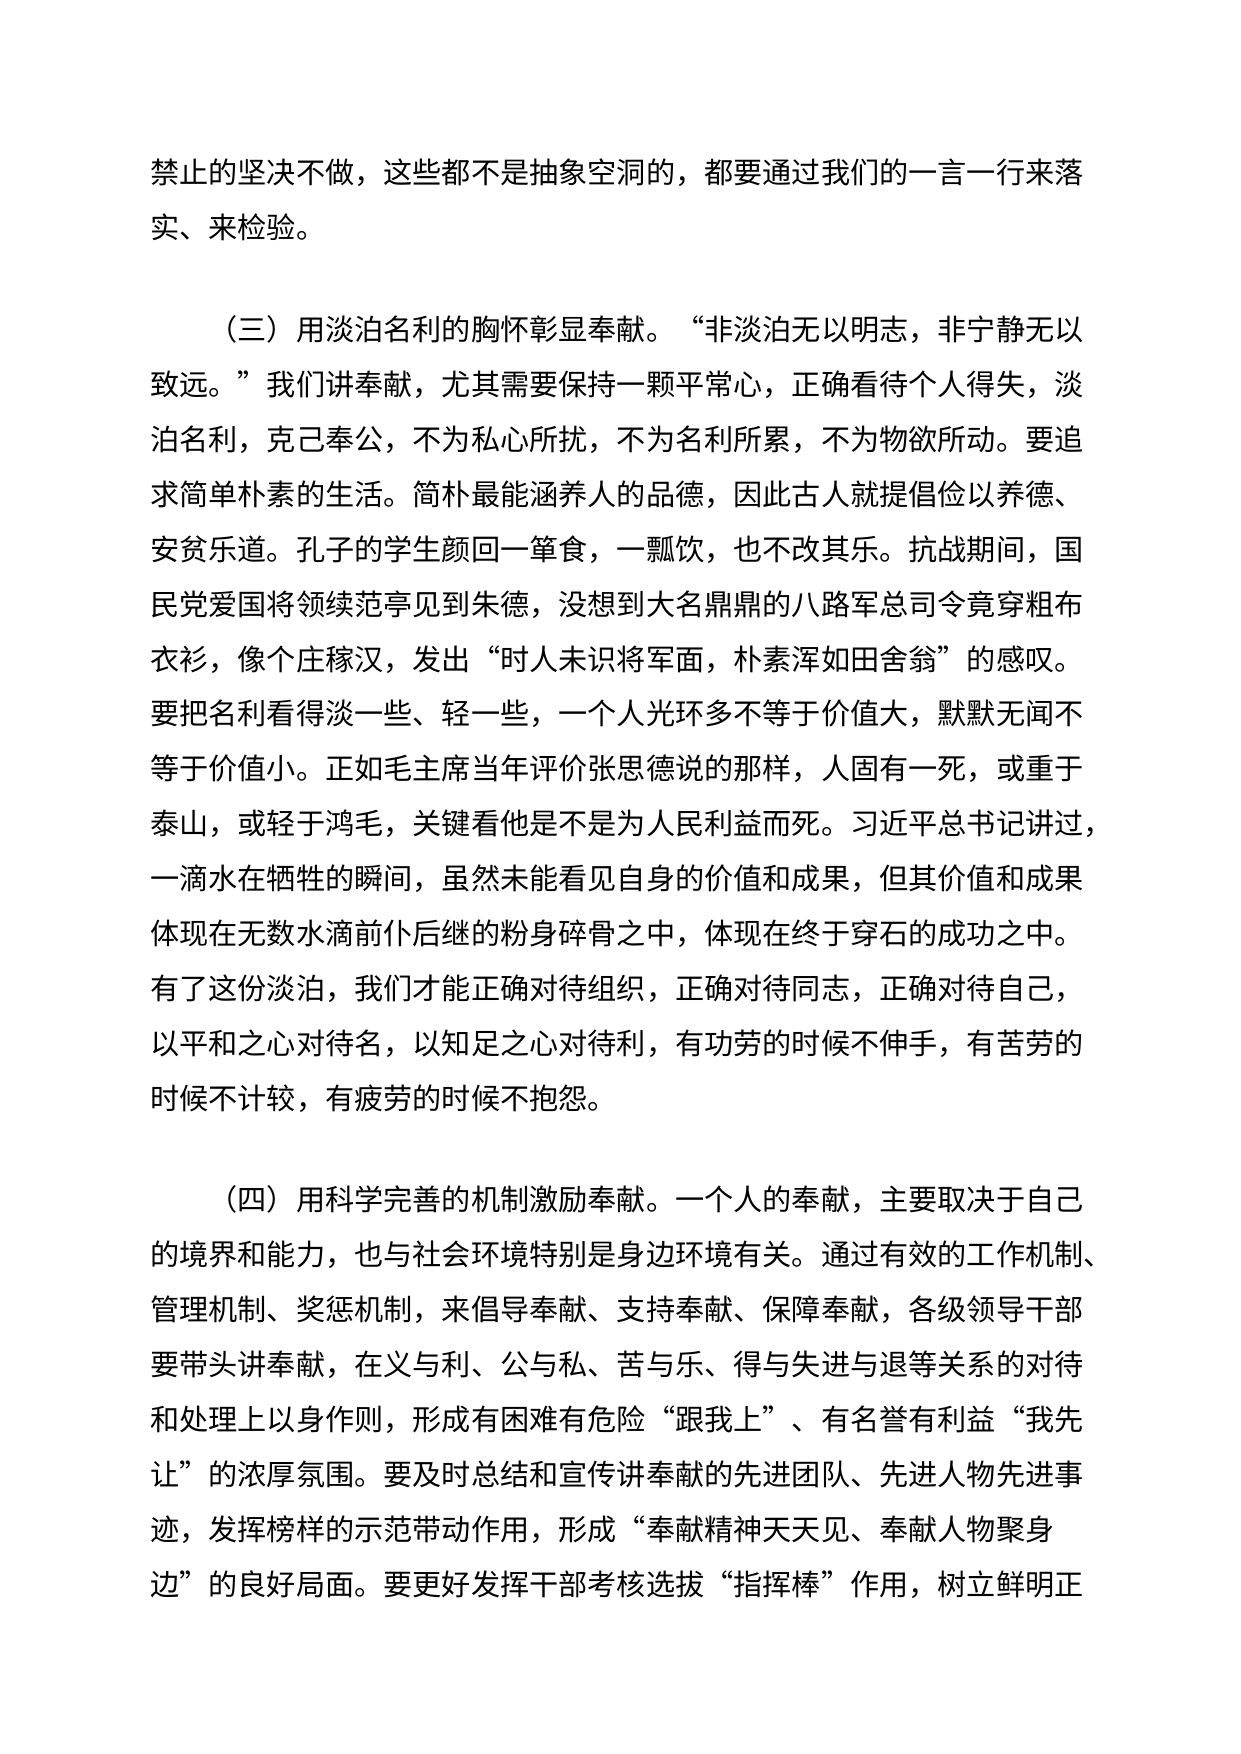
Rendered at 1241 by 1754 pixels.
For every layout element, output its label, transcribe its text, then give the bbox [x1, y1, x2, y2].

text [150, 150, 1090, 247]
text （三）用淡泊名利的胸怀彰显奉献。“非淡泊无以明志，非宁静无以致远。”我们讲奉献，尤其需要保持一颗平常心，正确看待个人得失，淡泊名利，克己奉公，不为私心所扰，不为名利所累，不为物欲所动。要追求简单朴素的生活。简朴最能涵养人的品德，因此古人就提倡俭以养德、安贫乐道。孔子的学生颜回一箪食，一瓢饮，也不改其乐。抗战期间，国民党爱国将领续范亭见到朱德，没想到大名鼎鼎的八路军总司令竟穿粗布衣衫，像个庄稼汉，发出“时人未识将军面，朴素浑如田舍翁”的感叹。要把名利看得淡一些、轻一些，一个人光环多不等于价值大，默默无闻不等于价值小。正如毛主席当年评价张思德说的那样，人固有一死，或重于泰山，或轻于鸿毛，关键看他是不是为人民利益而死。习近平总书记讲过，一滴水在牺牲的瞬间，虽然未能看见自身的价值和成果，但其价值和成果体现在无数水滴前仆后继的粉身碎骨之中，体现在终于穿石的成功之中。有了这份淡泊，我们才能正确对待组织，正确对待同志，正确对待自己，以平和之心对待名，以知足之心对待利，有功劳的时候不伸手，有苦劳的时候不计较，有疲劳的时候不抱怨。 [150, 307, 1090, 1117]
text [150, 1177, 1090, 1603]
